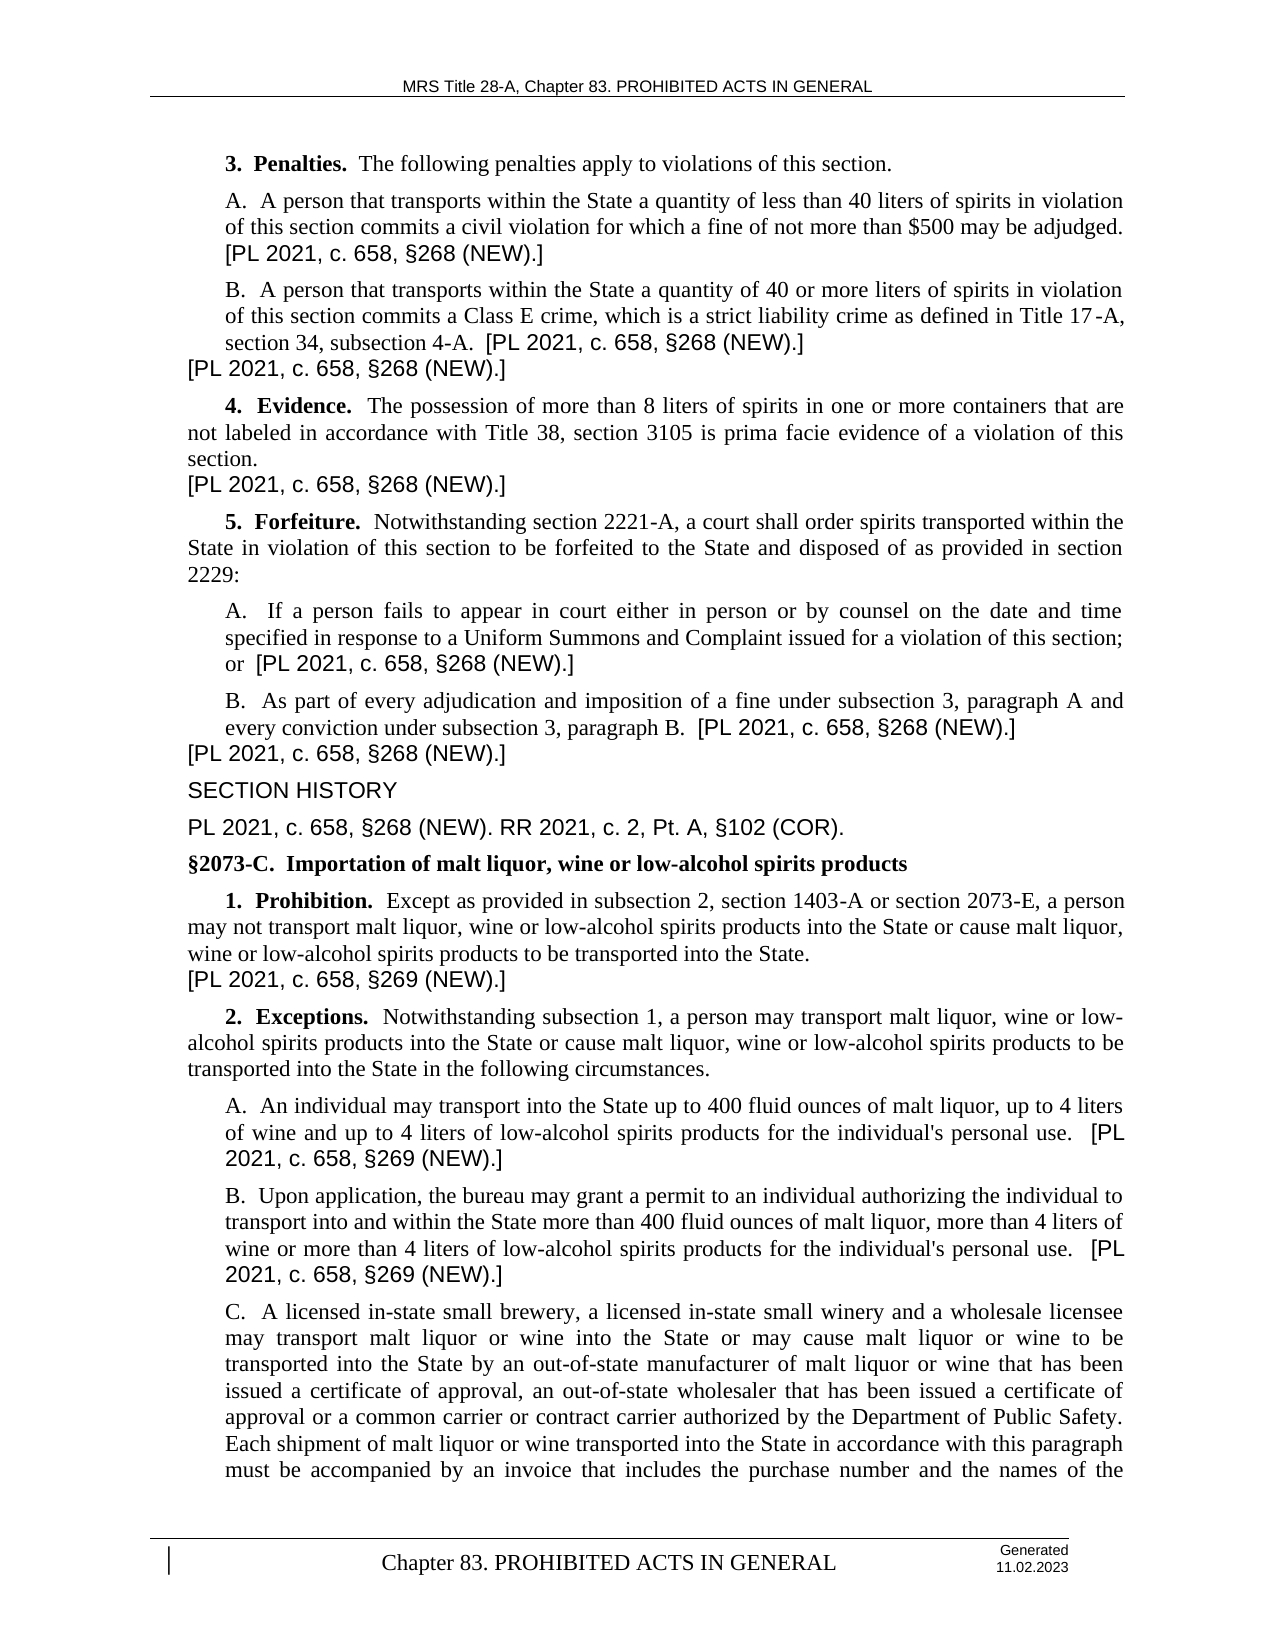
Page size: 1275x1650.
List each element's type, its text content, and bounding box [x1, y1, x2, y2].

text 2. Exceptions. Notwithstanding subsection 1, a person may transport malt liquor, wine or low-alcohol spirits products into the State or cause malt liquor, wine or low-alcohol spirits products to be transported into the State in the following circumstances. [187, 1003, 1125, 1082]
text SECTION HISTORY [187, 777, 1125, 803]
text 5. Forfeiture. Notwithstanding section 2221‑A, a court shall order spirits transported within the State in violation of this section to be forfeited to the State and disposed of as provided in section 2229: [187, 508, 1125, 587]
text [PL 2021, c. 658, §268 (NEW).] [187, 355, 1125, 382]
text 1. Prohibition. Except as provided in subsection 2, section 1403‑A or section 2073‑E, a person may not transport malt liquor, wine or low-alcohol spirits products into the State or cause malt liquor, wine or low-alcohol spirits products to be transported into the State. [187, 887, 1125, 966]
text B. As part of every adjudication and imposition of a fine under subsection 3, paragraph A and every conviction under subsection 3, paragraph B. [PL 2021, c. 658, §268 (NEW).] [225, 687, 1125, 740]
text 3. Penalties. The following penalties apply to violations of this section. [187, 150, 1125, 176]
text §2073-C. Importation of malt liquor, wine or low-alcohol spirits products [187, 850, 1125, 877]
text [225, 1298, 1125, 1482]
text A. If a person fails to appear in court either in person or by counsel on the date and time specified in response to a Uniform Summons and Complaint issued for a violation of this section; or [PL 2021, c. 658, §268 (NEW).] [225, 597, 1125, 677]
text 4. Evidence. The possession of more than 8 liters of spirits in one or more containers that are not labeled in accordance with Title 38, section 3105 is prima facie evidence of a violation of this section. [187, 392, 1125, 471]
text B. A person that transports within the State a quantity of 40 or more liters of spirits in violation of this section commits a Class E crime, which is a strict liability crime as defined in Title 17‑A, section 34, subsection 4‑A. [PL 2021, c. 658, §268 (NEW).] [225, 276, 1125, 355]
text [PL 2021, c. 658, §268 (NEW).] [187, 471, 1125, 498]
text [PL 2021, c. 658, §268 (NEW).] [187, 740, 1125, 766]
text [PL 2021, c. 658, §269 (NEW).] [187, 966, 1125, 992]
text A. A person that transports within the State a quantity of less than 40 liters of spirits in violation of this section commits a civil violation for which a fine of not more than $500 may be adjudged. [PL 2021, c. 658, §268 (NEW).] [225, 187, 1125, 266]
text PL 2021, c. 658, §268 (NEW). RR 2021, c. 2, Pt. A, §102 (COR). [187, 813, 1125, 840]
text A. An individual may transport into the State up to 400 fluid ounces of malt liquor, up to 4 liters of wine and up to 4 liters of low-alcohol spirits products for the individual's personal use. [PL 2021, c. 658, §269 (NEW).] [225, 1092, 1125, 1171]
text B. Upon application, the bureau may grant a permit to an individual authorizing the individual to transport into and within the State more than 400 fluid ounces of malt liquor, more than 4 liters of wine or more than 4 liters of low-alcohol spirits products for the individual's personal use. [PL 2021, c. 658, §269 (NEW).] [225, 1182, 1125, 1287]
